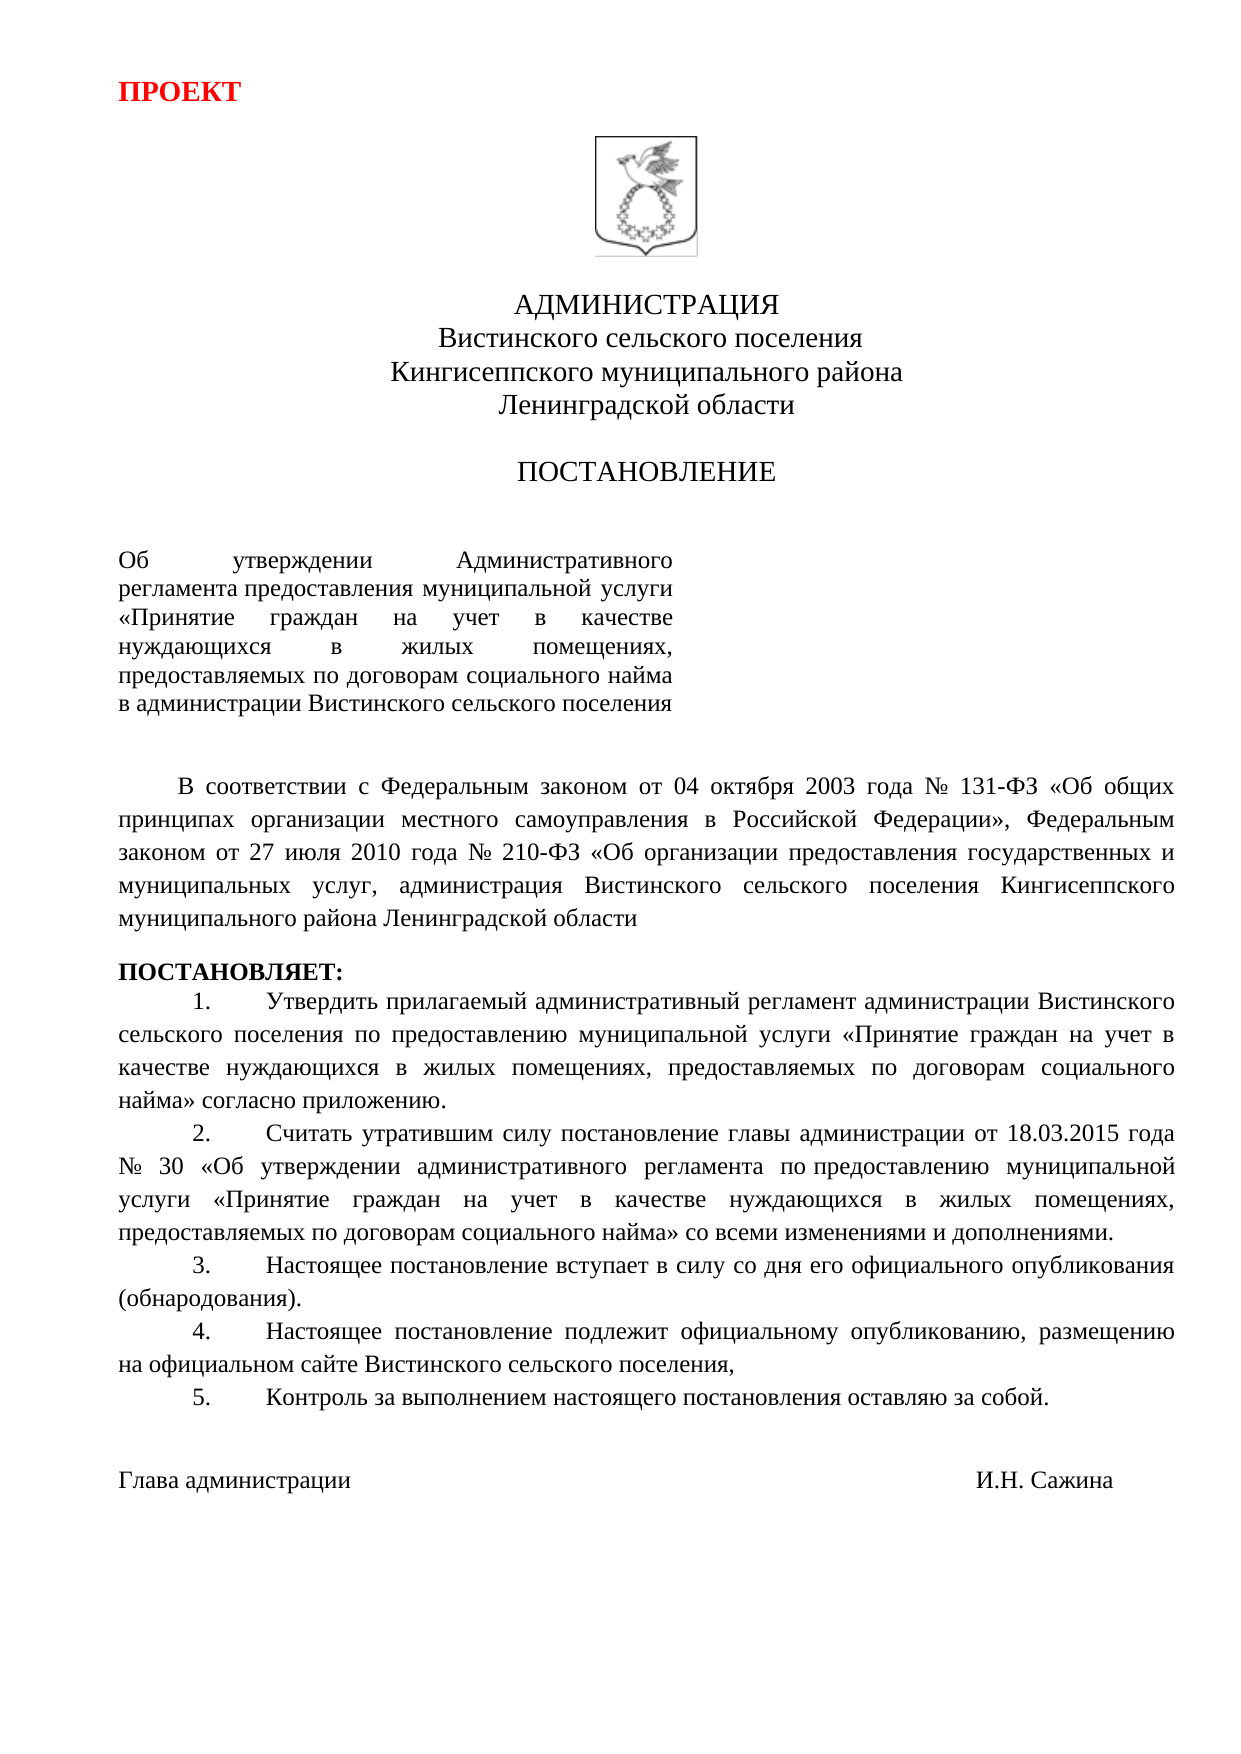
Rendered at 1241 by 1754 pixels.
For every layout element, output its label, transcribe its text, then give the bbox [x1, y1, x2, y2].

text В соответствии с Федеральным законом от 04 октября 2003 года № 131-ФЗ «Об общих принципах организации местного самоуправления в Российской Федерации», Федеральным законом от 27 июля 2010 года № 210-ФЗ «Об организации предоставления государственных и муниципальных услуг, администрация Вистинского сельского поселения Кингисеппского муниципального района Ленинградской области [118, 771, 1176, 932]
list Считать утратившим силу постановление главы администрации от 18.03.2015 года № 30 «Об утверждении административного регламента по предоставлению муниципальной услуги «Принятие граждан на учет в качестве нуждающихся в жилых помещениях, предоставляемых по договорам социального найма» со всеми изменениями и дополнениями. [118, 1118, 1176, 1246]
text ПОСТАНОВЛЕНИЕ [118, 454, 1175, 488]
list Контроль за выполнением настоящего постановления оставляю за собой. [118, 1382, 1176, 1411]
text ПОСТАНОВЛЯЕТ: [118, 957, 1175, 986]
list Настоящее постановление вступает в силу со дня его официального опубликования (обнародования). [118, 1250, 1176, 1312]
text Об утверждении Административного регламента предоставления муниципальной услуги «Принятие граждан на учет в качестве нуждающихся в жилых помещениях, предоставляемых по договорам социального найма в администрации Вистинского сельского поселения [118, 545, 673, 717]
text Вистинского сельского поселения [118, 320, 1175, 354]
list Утвердить прилагаемый административный регламент администрации Вистинского сельского поселения по предоставлению муниципальной услуги «Принятие граждан на учет в качестве нуждающихся в жилых помещениях, предоставляемых по договорам социального найма» согласно приложению. [118, 986, 1176, 1114]
picture [595, 136, 699, 258]
text АДМИНИСТРАЦИЯ [118, 287, 1175, 320]
subtitle ПРОЕКТ [118, 74, 1175, 107]
text Ленинградской области [118, 387, 1175, 421]
text Глава администрации И.Н. Сажина [118, 1465, 1175, 1493]
list Настоящее постановление подлежит официальному опубликованию, размещению на официальном сайте Вистинского сельского поселения, [118, 1316, 1176, 1378]
text Кингисеппского муниципального района [118, 354, 1175, 387]
